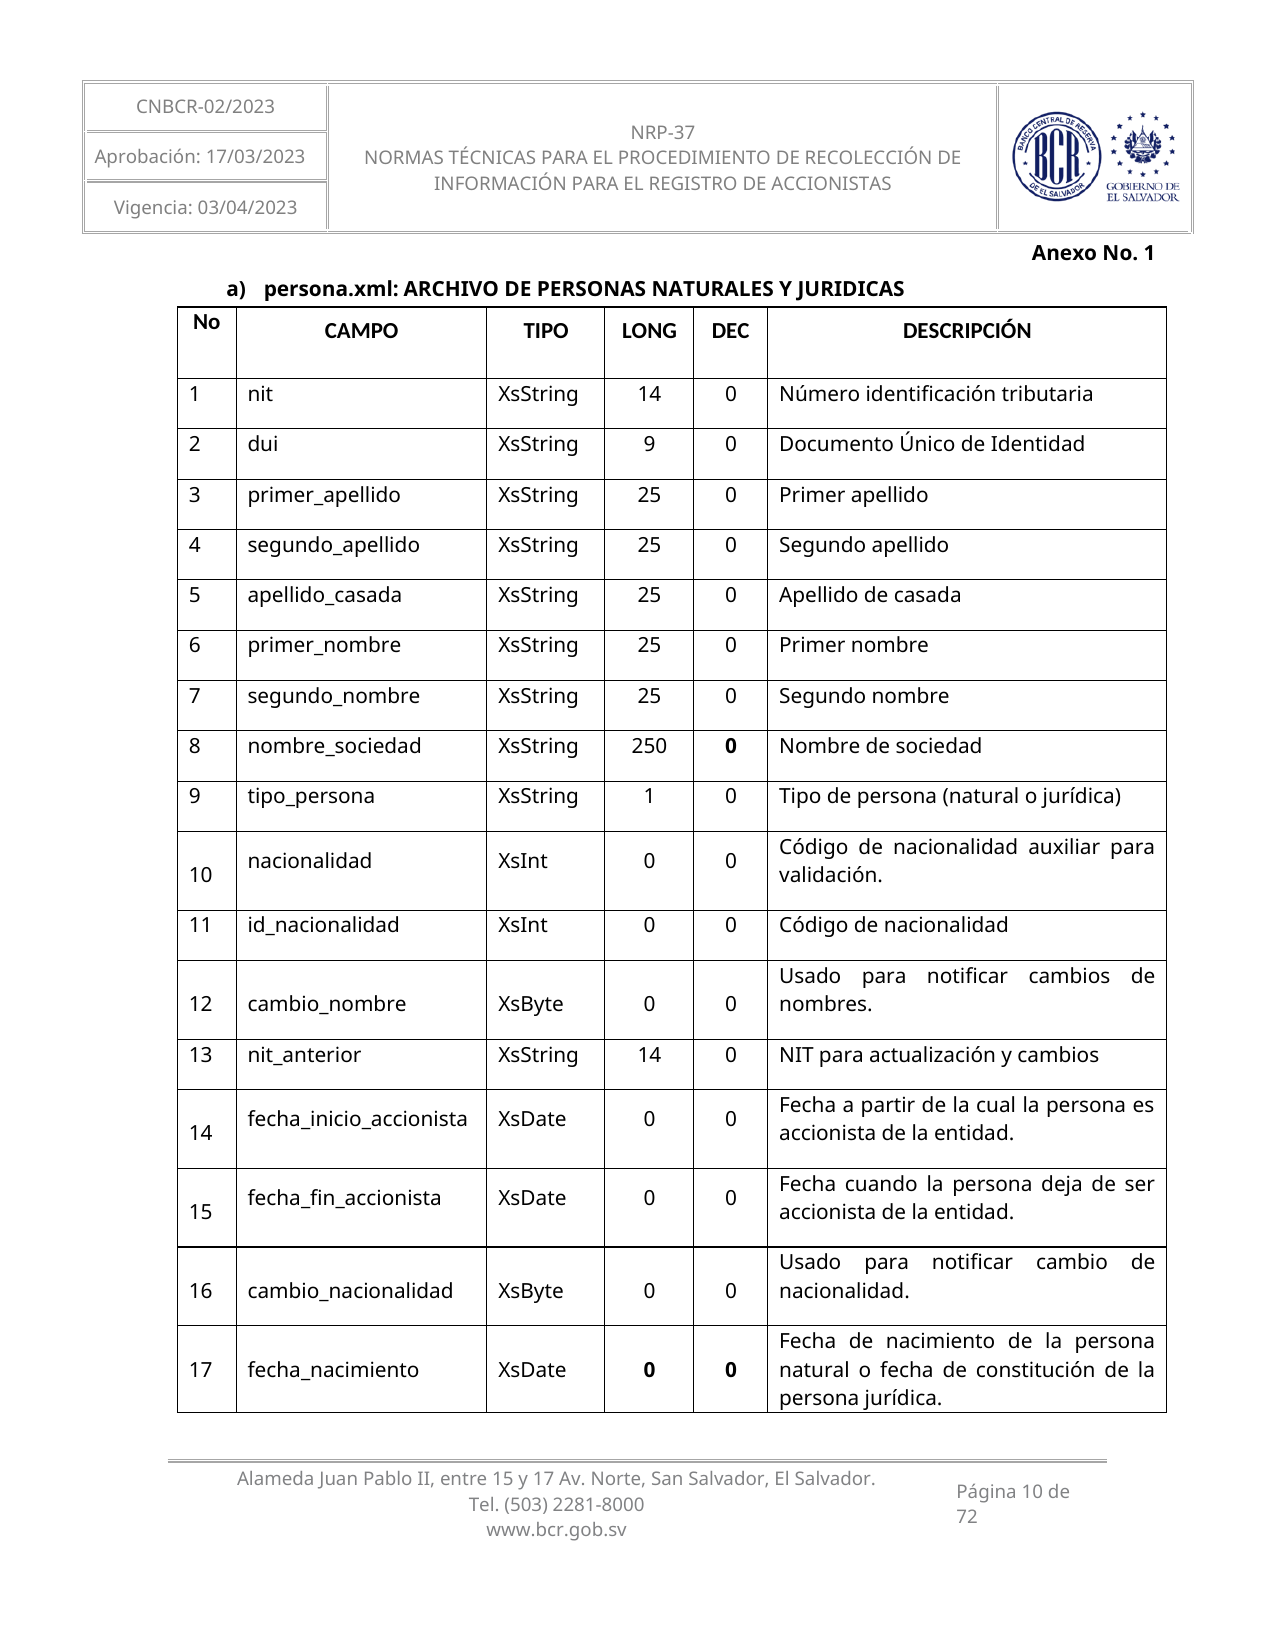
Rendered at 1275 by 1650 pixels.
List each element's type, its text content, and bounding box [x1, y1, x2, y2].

table_cell 6 [178, 631, 236, 680]
table_cell 11 [178, 911, 236, 960]
table_cell Nombre de sociedad [768, 731, 1166, 781]
table_cell cambio_nombre [237, 961, 486, 1039]
table_cell XsDate [487, 1090, 604, 1168]
table_cell dui [237, 429, 486, 479]
table_cell 0 [605, 1169, 693, 1246]
table_cell 0 [694, 782, 767, 831]
table_cell fecha_inicio_accionista [237, 1090, 486, 1168]
table_cell 0 [605, 1090, 693, 1168]
table_cell XsByte [487, 1248, 604, 1325]
table_cell XsDate [487, 1169, 604, 1246]
table_cell 0 [694, 1040, 767, 1089]
table_cell 250 [605, 731, 693, 781]
table_cell 3 [178, 480, 236, 529]
table_cell Tipo de persona (natural o jurídica) [768, 782, 1166, 831]
table_cell nit_anterior [237, 1040, 486, 1089]
table_cell 0 [694, 681, 767, 730]
table_cell XsString [487, 480, 604, 529]
table_cell primer_nombre [237, 631, 486, 680]
table_cell 0 [694, 961, 767, 1039]
table_cell fecha_fin_accionista [237, 1169, 486, 1246]
table_cell 25 [605, 480, 693, 529]
table_header Anexo No. 1 [177, 148, 1167, 233]
table_cell 15 [178, 1169, 236, 1246]
table_cell XsByte [487, 961, 604, 1039]
table_cell 25 [605, 580, 693, 629]
table_cell 0 [694, 1248, 767, 1325]
table_cell 0 [694, 631, 767, 680]
table_cell XsString [487, 782, 604, 831]
table_cell 14 [605, 379, 693, 428]
picture [1009, 111, 1181, 203]
table_cell Usado para notificar cambio de nacionalidad. [768, 1248, 1166, 1325]
table_cell 0 [694, 480, 767, 529]
table_cell Código de nacionalidad auxiliar para validación. [768, 832, 1166, 909]
table_cell persona.xml: ARCHIVO DE PERSONAS NATURALES Y JURIDICAS [177, 271, 1167, 306]
table_cell 0 [605, 961, 693, 1039]
table_cell Apellido de casada [768, 580, 1166, 629]
table_cell LONG [605, 308, 693, 378]
table_cell tipo_persona [237, 782, 486, 831]
table_cell 5 [178, 580, 236, 629]
table_cell Primer nombre [768, 631, 1166, 680]
table_cell 25 [605, 530, 693, 579]
table_cell 14 [605, 1040, 693, 1089]
table_cell fecha_nacimiento [237, 1326, 486, 1412]
table_cell Código de nacionalidad [768, 911, 1166, 960]
table_cell 0 [694, 731, 767, 781]
table_cell Fecha cuando la persona deja de ser accionista de la entidad. [768, 1169, 1166, 1246]
table_cell 7 [178, 681, 236, 730]
table_cell Fecha a partir de la cual la persona es accionista de la entidad. [768, 1090, 1166, 1168]
table_cell nacionalidad [237, 832, 486, 909]
table_cell id_nacionalidad [237, 911, 486, 960]
table_cell 1 [178, 379, 236, 428]
table_cell primer_apellido [237, 480, 486, 529]
table_cell nombre_sociedad [237, 731, 486, 781]
table_cell XsDate [487, 1326, 604, 1412]
table_cell Segundo apellido [768, 530, 1166, 579]
table_cell XsString [487, 580, 604, 629]
table_cell 0 [694, 530, 767, 579]
table_cell TIPO [487, 308, 604, 378]
table_cell 0 [694, 1090, 767, 1168]
table_cell Primer apellido [768, 480, 1166, 529]
table_cell XsInt [487, 832, 604, 909]
table_cell 9 [605, 429, 693, 479]
table_cell 25 [605, 631, 693, 680]
table_cell 9 [178, 782, 236, 831]
table_cell XsInt [487, 911, 604, 960]
table_cell XsString [487, 1040, 604, 1089]
table_cell 0 [694, 1326, 767, 1412]
table_cell 0 [694, 832, 767, 909]
table_cell 0 [694, 911, 767, 960]
table_cell 17 [178, 1326, 236, 1412]
table_cell 0 [605, 911, 693, 960]
table_cell XsString [487, 429, 604, 479]
table_cell CAMPO [237, 308, 486, 378]
table_cell No [178, 308, 236, 378]
table_cell 4 [178, 530, 236, 579]
table_cell cambio_nacionalidad [237, 1248, 486, 1325]
table_cell 0 [605, 832, 693, 909]
table_cell Usado para notificar cambios de nombres. [768, 961, 1166, 1039]
table_cell 16 [178, 1248, 236, 1325]
table_cell 0 [605, 1326, 693, 1412]
table_cell 0 [694, 379, 767, 428]
table_cell 13 [178, 1040, 236, 1089]
table_cell 0 [605, 1248, 693, 1325]
table_cell Documento Único de Identidad [768, 429, 1166, 479]
table_cell segundo_apellido [237, 530, 486, 579]
table_cell 2 [178, 429, 236, 479]
table_cell XsString [487, 731, 604, 781]
table_header Anexo No. 1 [177, 234, 1167, 271]
table_cell 0 [694, 429, 767, 479]
table_cell nit [237, 379, 486, 428]
table_cell NIT para actualización y cambios [768, 1040, 1166, 1089]
table_cell 25 [605, 681, 693, 730]
table_cell 10 [178, 832, 236, 909]
table_cell DEC [694, 308, 767, 378]
table_cell 0 [694, 580, 767, 629]
table_cell XsString [487, 530, 604, 579]
table_cell XsString [487, 631, 604, 680]
table_cell Segundo nombre [768, 681, 1166, 730]
table_cell DESCRIPCIÓN [768, 308, 1166, 378]
table_cell 12 [178, 961, 236, 1039]
table_cell Número identificación tributaria [768, 379, 1166, 428]
table_cell 14 [178, 1090, 236, 1168]
table_cell XsString [487, 681, 604, 730]
table_cell segundo_nombre [237, 681, 486, 730]
table_cell 8 [178, 731, 236, 781]
table_cell 0 [694, 1169, 767, 1246]
table_cell apellido_casada [237, 580, 486, 629]
table_cell 1 [605, 782, 693, 831]
table_cell Fecha de nacimiento de la persona natural o fecha de constitución de la persona jurídica. [768, 1326, 1166, 1412]
table_cell XsString [487, 379, 604, 428]
